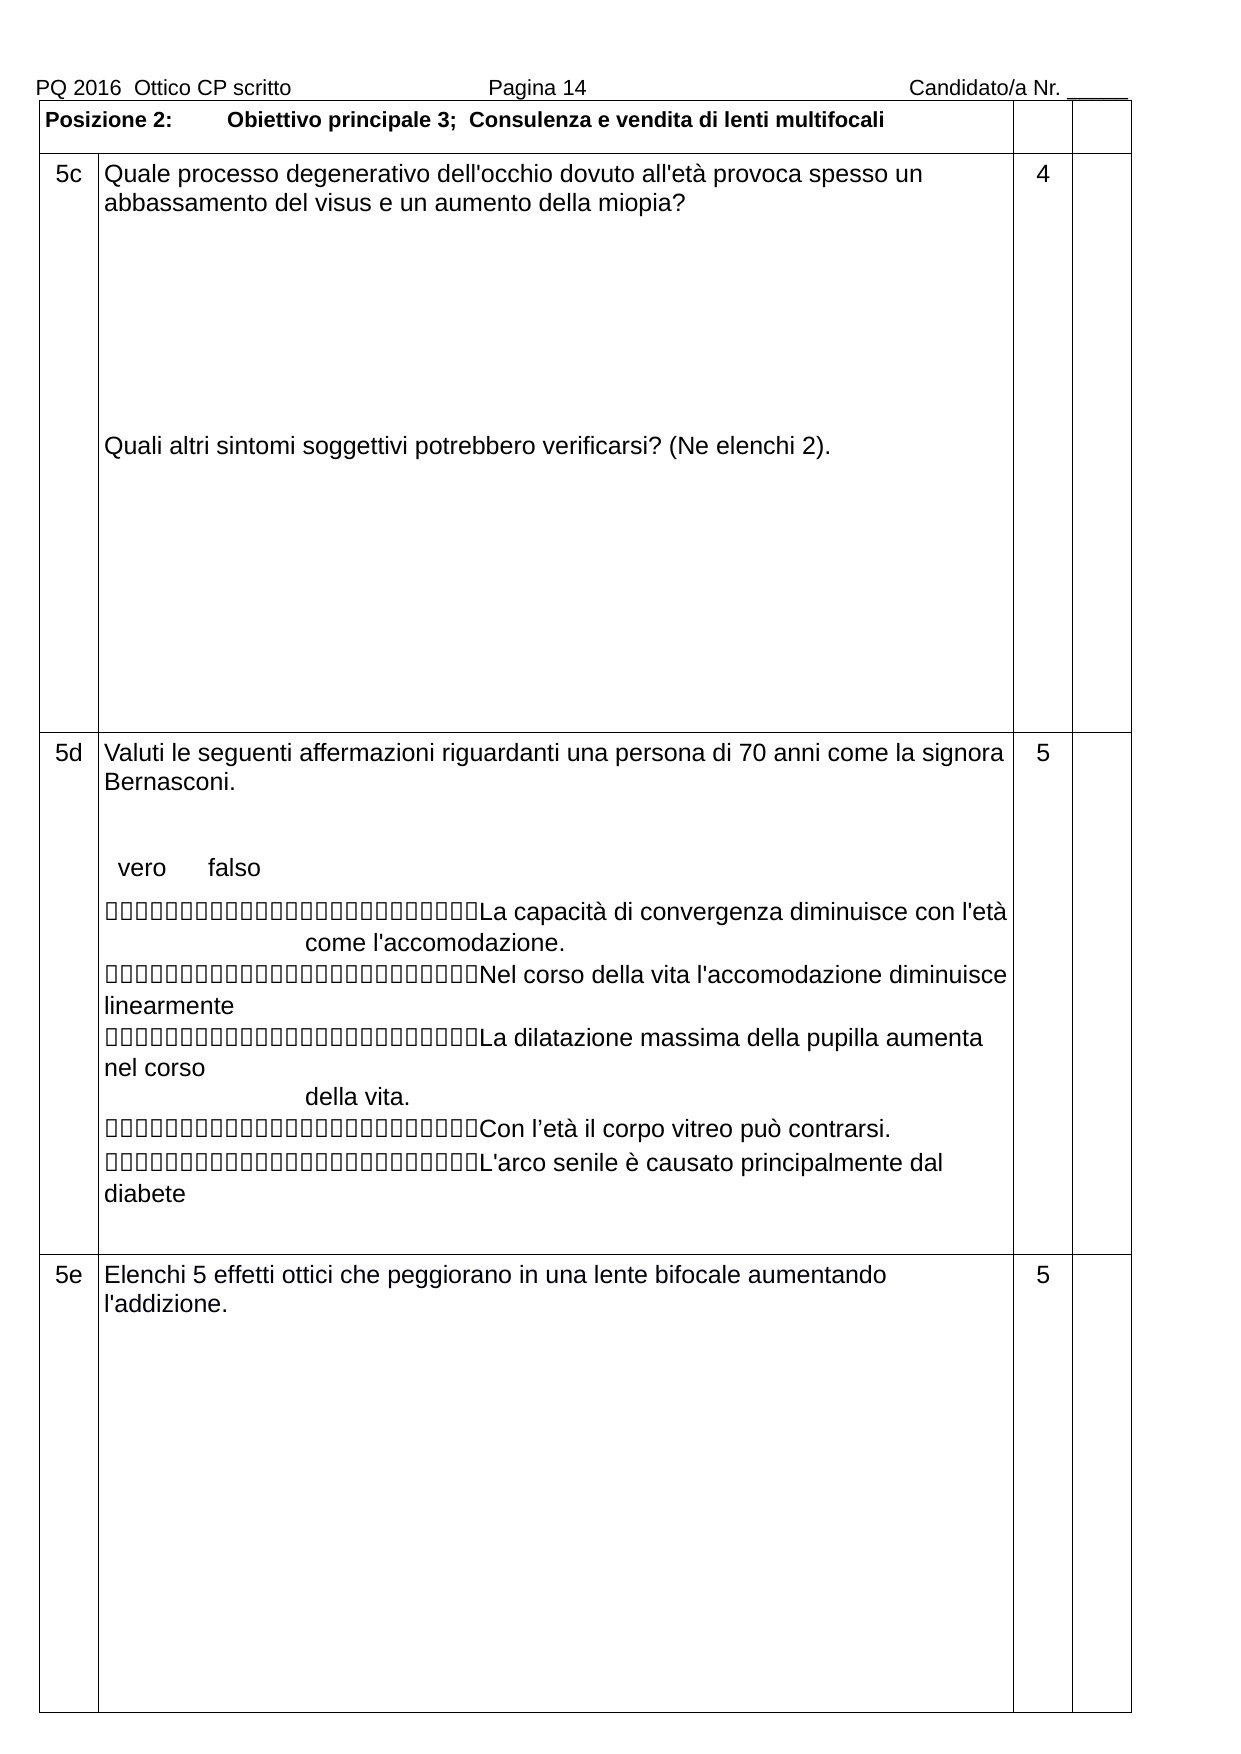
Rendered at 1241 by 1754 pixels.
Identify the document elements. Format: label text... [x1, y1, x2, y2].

table_header [1014, 101, 1072, 153]
table_cell Quale processo degenerativo dell'occhio dovuto all'età provoca spesso un abbassamento del visus e un aumento della miopia? Quali altri sintomi soggettivi potrebbero verificarsi? (Ne elenchi 2). [99, 154, 1013, 732]
table_cell 5c [40, 154, 98, 732]
table_cell [1073, 1255, 1131, 1712]
table_cell 5 [1014, 1255, 1072, 1712]
table_cell [1073, 733, 1131, 1254]
table_header [1073, 101, 1131, 153]
table_cell Valuti le seguenti affermazioni riguardanti una persona di 70 anni come la signora Bernasconi. vero falso La capacità di convergenza diminuisce con l'età come l'accomodazione. Nel corso della vita l'accomodazione diminuisce linearmente La dilatazione massima della pupilla aumenta nel corso della vita. Con l’età il corpo vitreo può contrarsi. L'arco senile è causato principalmente dal diabete [99, 733, 1013, 1254]
table_header Posizione 2: Obiettivo principale 3; Consulenza e vendita di lenti multifocali [40, 101, 1013, 153]
table_cell 5 [1014, 733, 1072, 1254]
table_cell 5e [40, 1255, 98, 1712]
table_cell 5d [40, 733, 98, 1254]
table_cell 4 [1014, 154, 1072, 732]
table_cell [99, 1255, 1013, 1712]
table_cell [1073, 154, 1131, 732]
